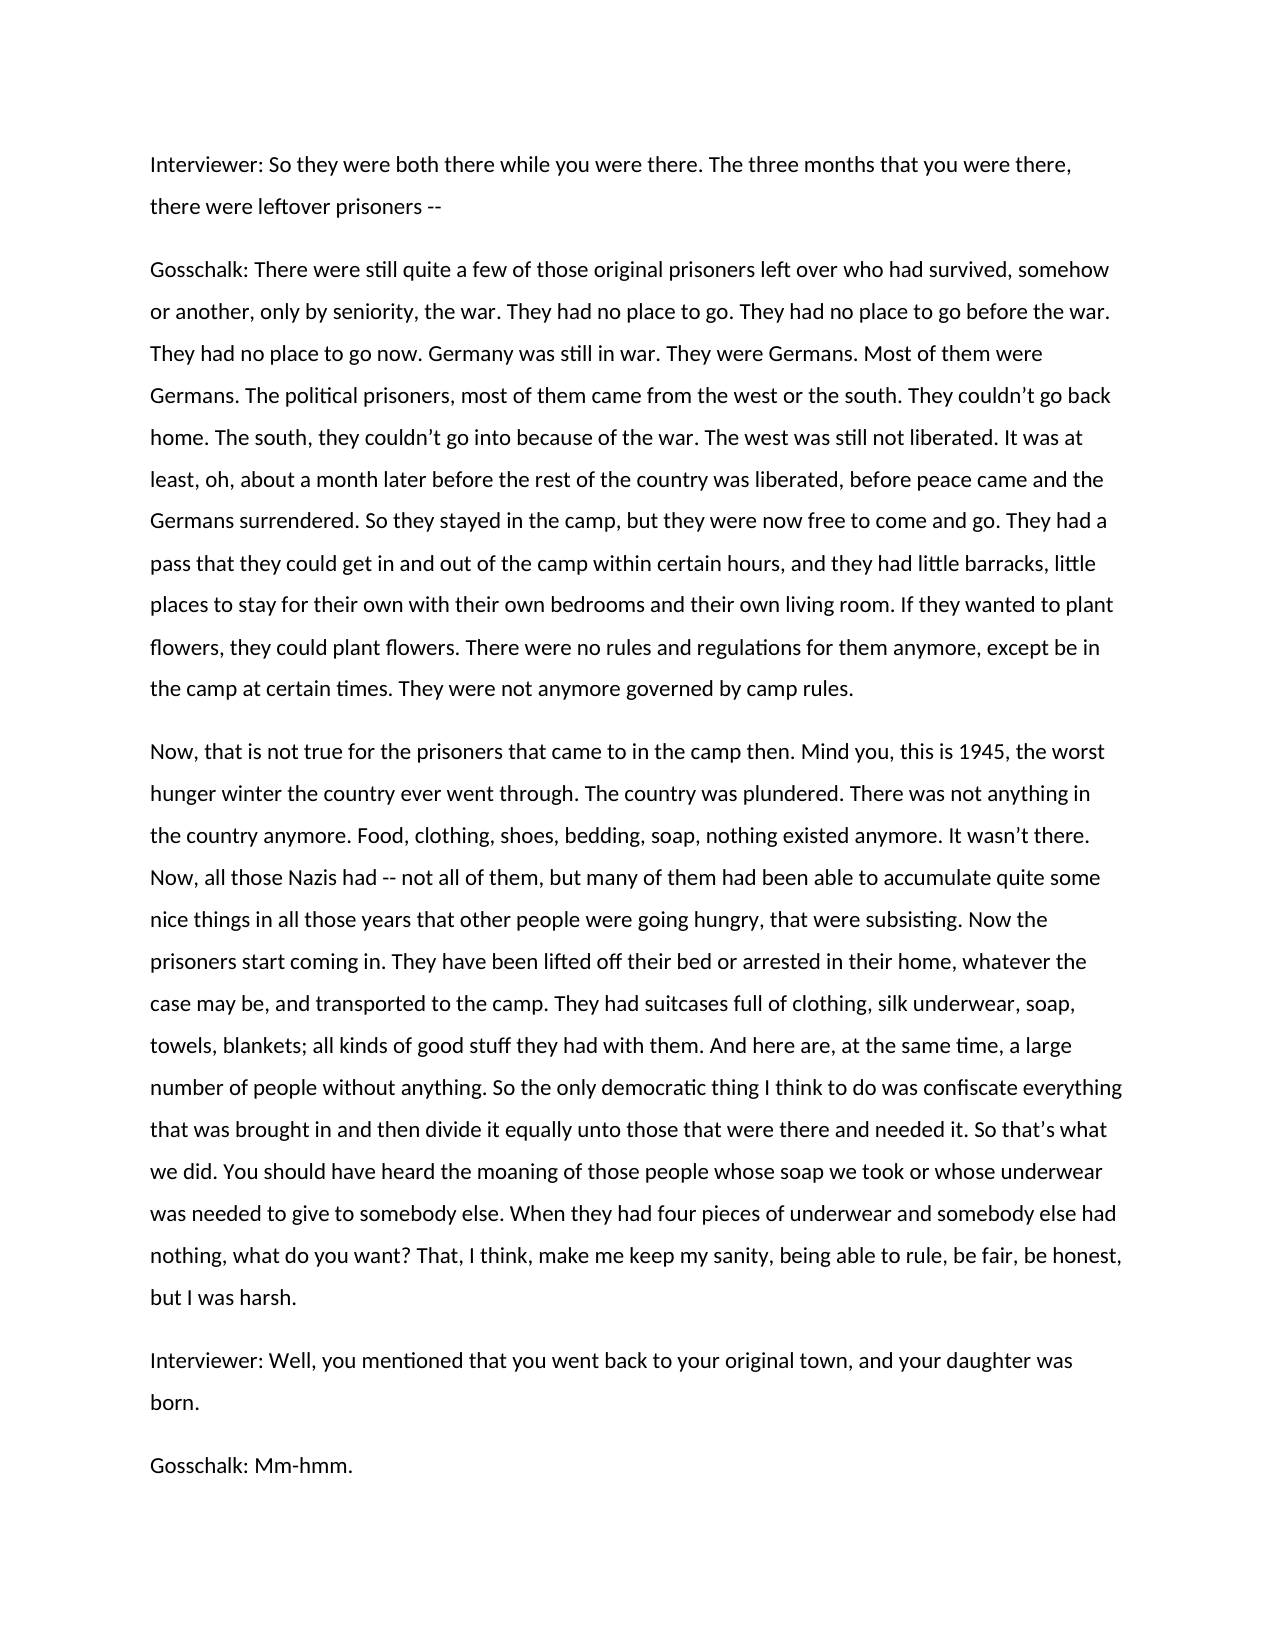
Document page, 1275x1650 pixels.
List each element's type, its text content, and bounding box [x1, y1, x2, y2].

text Gosschalk: Mm-hmm. [150, 1451, 1125, 1479]
text Now, that is not true for the prisoners that came to in the camp then. Mind you, this is 1945, the worst hunger winter the country ever went through. The country was plundered. There was not anything in the country anymore. Food, clothing, shoes, bedding, soap, nothing existed anymore. It wasn’t there. Now, all those Nazis had -- not all of them, but many of them had been able to accumulate quite some nice things in all those years that other people were going hungry, that were subsisting. Now the prisoners start coming in. They have been lifted off their bed or arrested in their home, whatever the case may be, and transported to the camp. They had suitcases full of clothing, silk underwear, soap, towels, blankets; all kinds of good stuff they had with them. And here are, at the same time, a large number of people without anything. So the only democratic thing I think to do was confiscate everything that was brought in and then divide it equally unto those that were there and needed it. So that’s what we did. You should have heard the moaning of those people whose soap we took or whose underwear was needed to give to somebody else. When they had four pieces of underwear and somebody else had nothing, what do you want? That, I think, make me keep my sanity, being able to rule, be fair, be honest, but I was harsh. [150, 737, 1125, 1311]
text Interviewer: So they were both there while you were there. The three months that you were there, there were leftover prisoners -- [150, 150, 1125, 220]
text Interviewer: Well, you mentioned that you went back to your original town, and your daughter was born. [150, 1346, 1125, 1416]
text Gosschalk: There were still quite a few of those original prisoners left over who had survived, somehow or another, only by seniority, the war. They had no place to go. They had no place to go before the war. They had no place to go now. Germany was still in war. They were Germans. Most of them were Germans. The political prisoners, most of them came from the west or the south. They couldn’t go back home. The south, they couldn’t go into because of the war. The west was still not liberated. It was at least, oh, about a month later before the rest of the country was liberated, before peace came and the Germans surrendered. So they stayed in the camp, but they were now free to come and go. They had a pass that they could get in and out of the camp within certain hours, and they had little barracks, little places to stay for their own with their own bedrooms and their own living room. If they wanted to plant flowers, they could plant flowers. There were no rules and regulations for them anymore, except be in the camp at certain times. They were not anymore governed by camp rules. [150, 255, 1125, 703]
